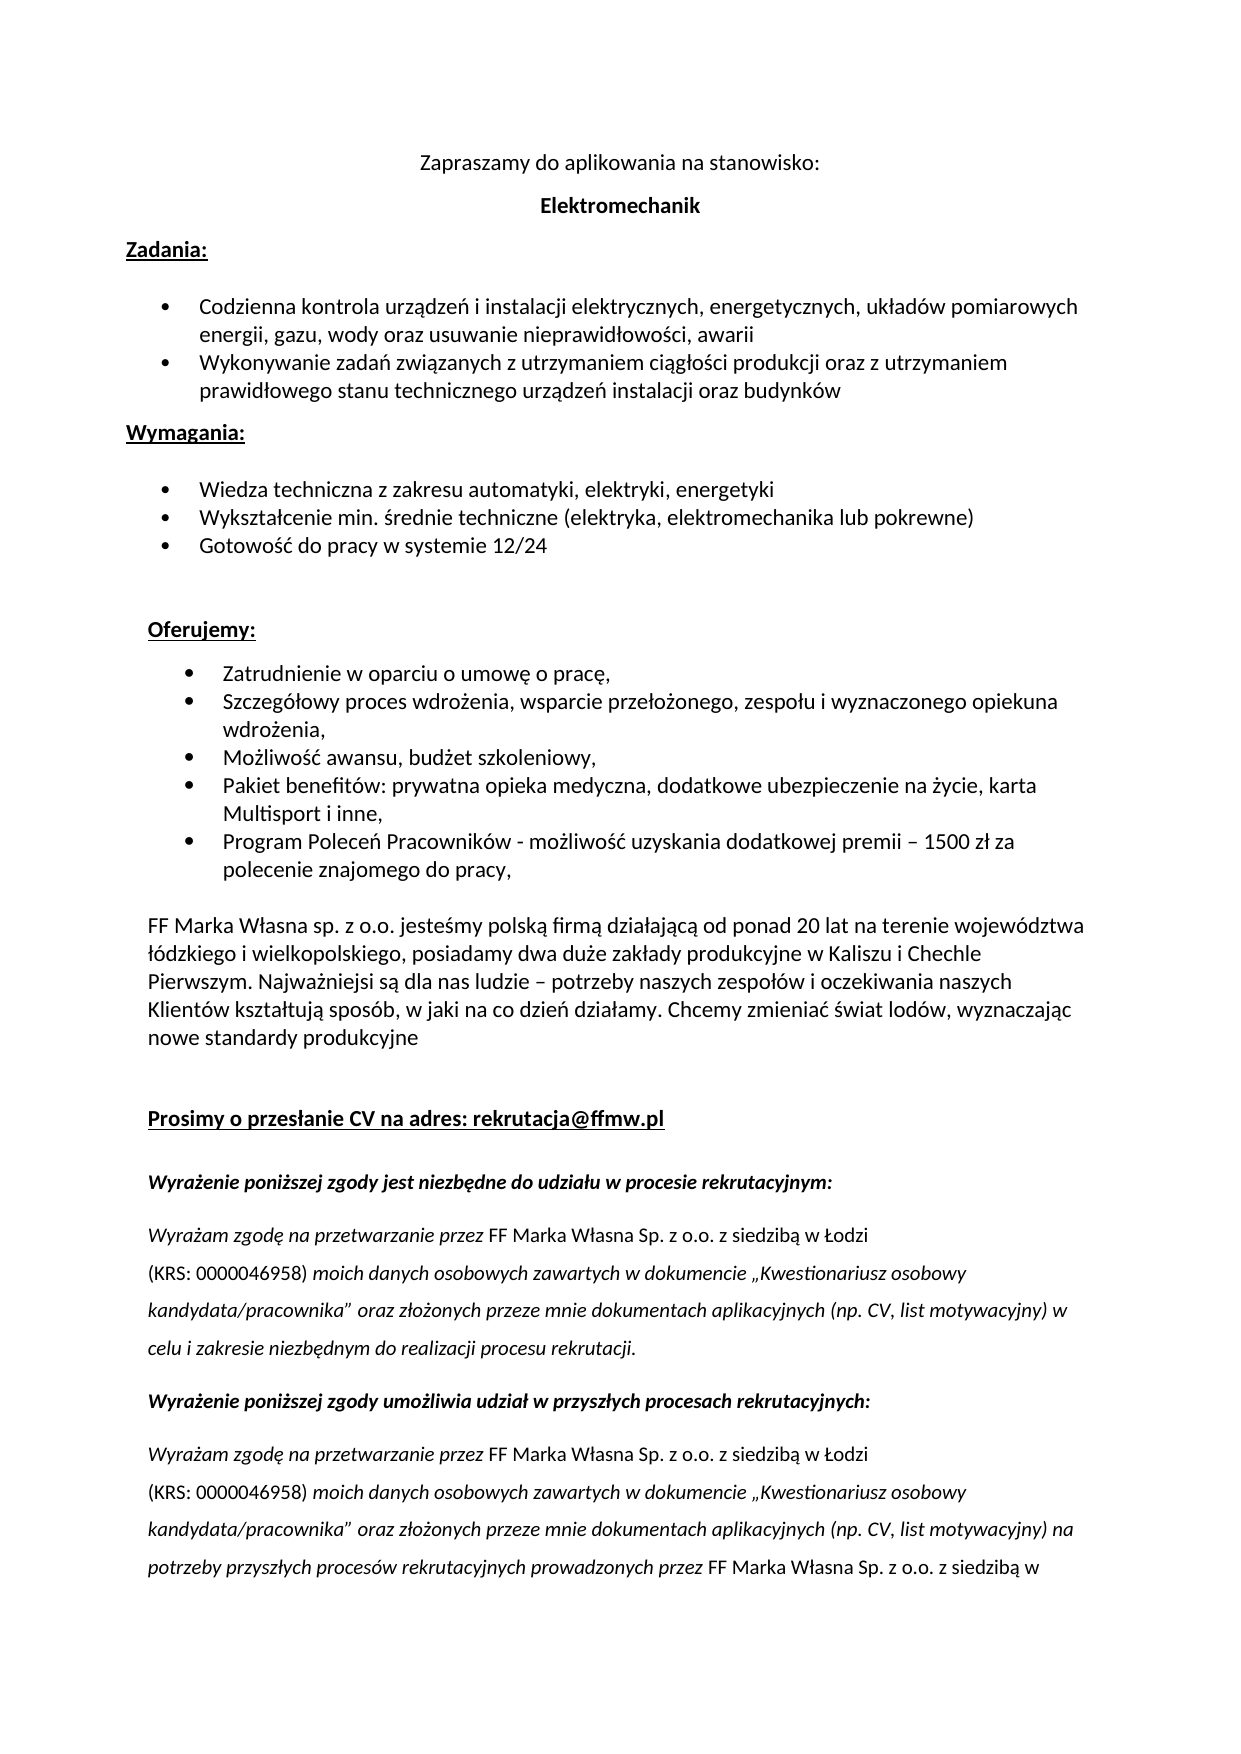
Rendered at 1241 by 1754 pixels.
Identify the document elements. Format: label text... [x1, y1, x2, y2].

text Wymagania: [126, 418, 1099, 446]
list Wiedza techniczna z zakresu automatyki, elektryki, energetyki [162, 475, 1093, 503]
text Wyrażenie poniższej zgody jest niezbędne do udziału w procesie rekrutacyjnym: [148, 1157, 1093, 1195]
list Możliwość awansu, budżet szkoleniowy, [185, 743, 1093, 771]
list Program Poleceń Pracowników - możliwość uzyskania dodatkowej premii – 1500 zł za polecenie znajomego do pracy, [185, 827, 1093, 883]
list Zatrudnienie w oparciu o umowę o pracę, [185, 659, 1093, 687]
text Wyrażam zgodę na przetwarzanie przez FF Marka Własna Sp. z o.o. z siedzibą w Łodzi (KRS: 0000046958) moich danych osobowych zawartych w dokumencie „Kwestionariusz osobowy kandydata/pracownika” oraz złożonych przeze mnie dokumentach aplikacyjnych (np. CV, list motywacyjny) w celu i zakresie niezbędnym do realizacji procesu rekrutacji. [148, 1211, 1093, 1361]
list Szczegółowy proces wdrożenia, wsparcie przełożonego, zespołu i wyznaczonego opiekuna wdrożenia, [185, 687, 1093, 743]
text Prosimy o przesłanie CV na adres: rekrutacja@ffmw.pl [148, 1104, 1093, 1132]
list Codzienna kontrola urządzeń i instalacji elektrycznych, energetycznych, układów pomiarowych energii, gazu, wody oraz usuwanie nieprawidłowości, awarii [162, 292, 1093, 348]
text Zadania: [126, 235, 1099, 263]
text Elektromechanik [148, 191, 1093, 219]
text Wyrażenie poniższej zgody umożliwia udział w przyszłych procesach rekrutacyjnych: [148, 1376, 1093, 1414]
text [148, 1429, 1093, 1579]
text Oferujemy: [148, 616, 1093, 643]
text Zapraszamy do aplikowania na stanowisko: [148, 148, 1093, 176]
list Wykształcenie min. średnie techniczne (elektryka, elektromechanika lub pokrewne) [162, 503, 1093, 531]
list Gotowość do pracy w systemie 12/24 [162, 531, 1093, 559]
text FF Marka Własna sp. z o.o. jesteśmy polską firmą działającą od ponad 20 lat na terenie województwa łódzkiego i wielkopolskiego, posiadamy dwa duże zakłady produkcyjne w Kaliszu i Chechle Pierwszym. Najważniejsi są dla nas ludzie – potrzeby naszych zespołów i oczekiwania naszych Klientów kształtują sposób, w jaki na co dzień działamy. Chcemy zmieniać świat lodów, wyznaczając nowe standardy produkcyjne [148, 911, 1093, 1051]
list Wykonywanie zadań związanych z utrzymaniem ciągłości produkcji oraz z utrzymaniem prawidłowego stanu technicznego urządzeń instalacji oraz budynków [162, 348, 1093, 404]
list Pakiet benefitów: prywatna opieka medyczna, dodatkowe ubezpieczenie na życie, karta Multisport i inne, [185, 771, 1093, 827]
